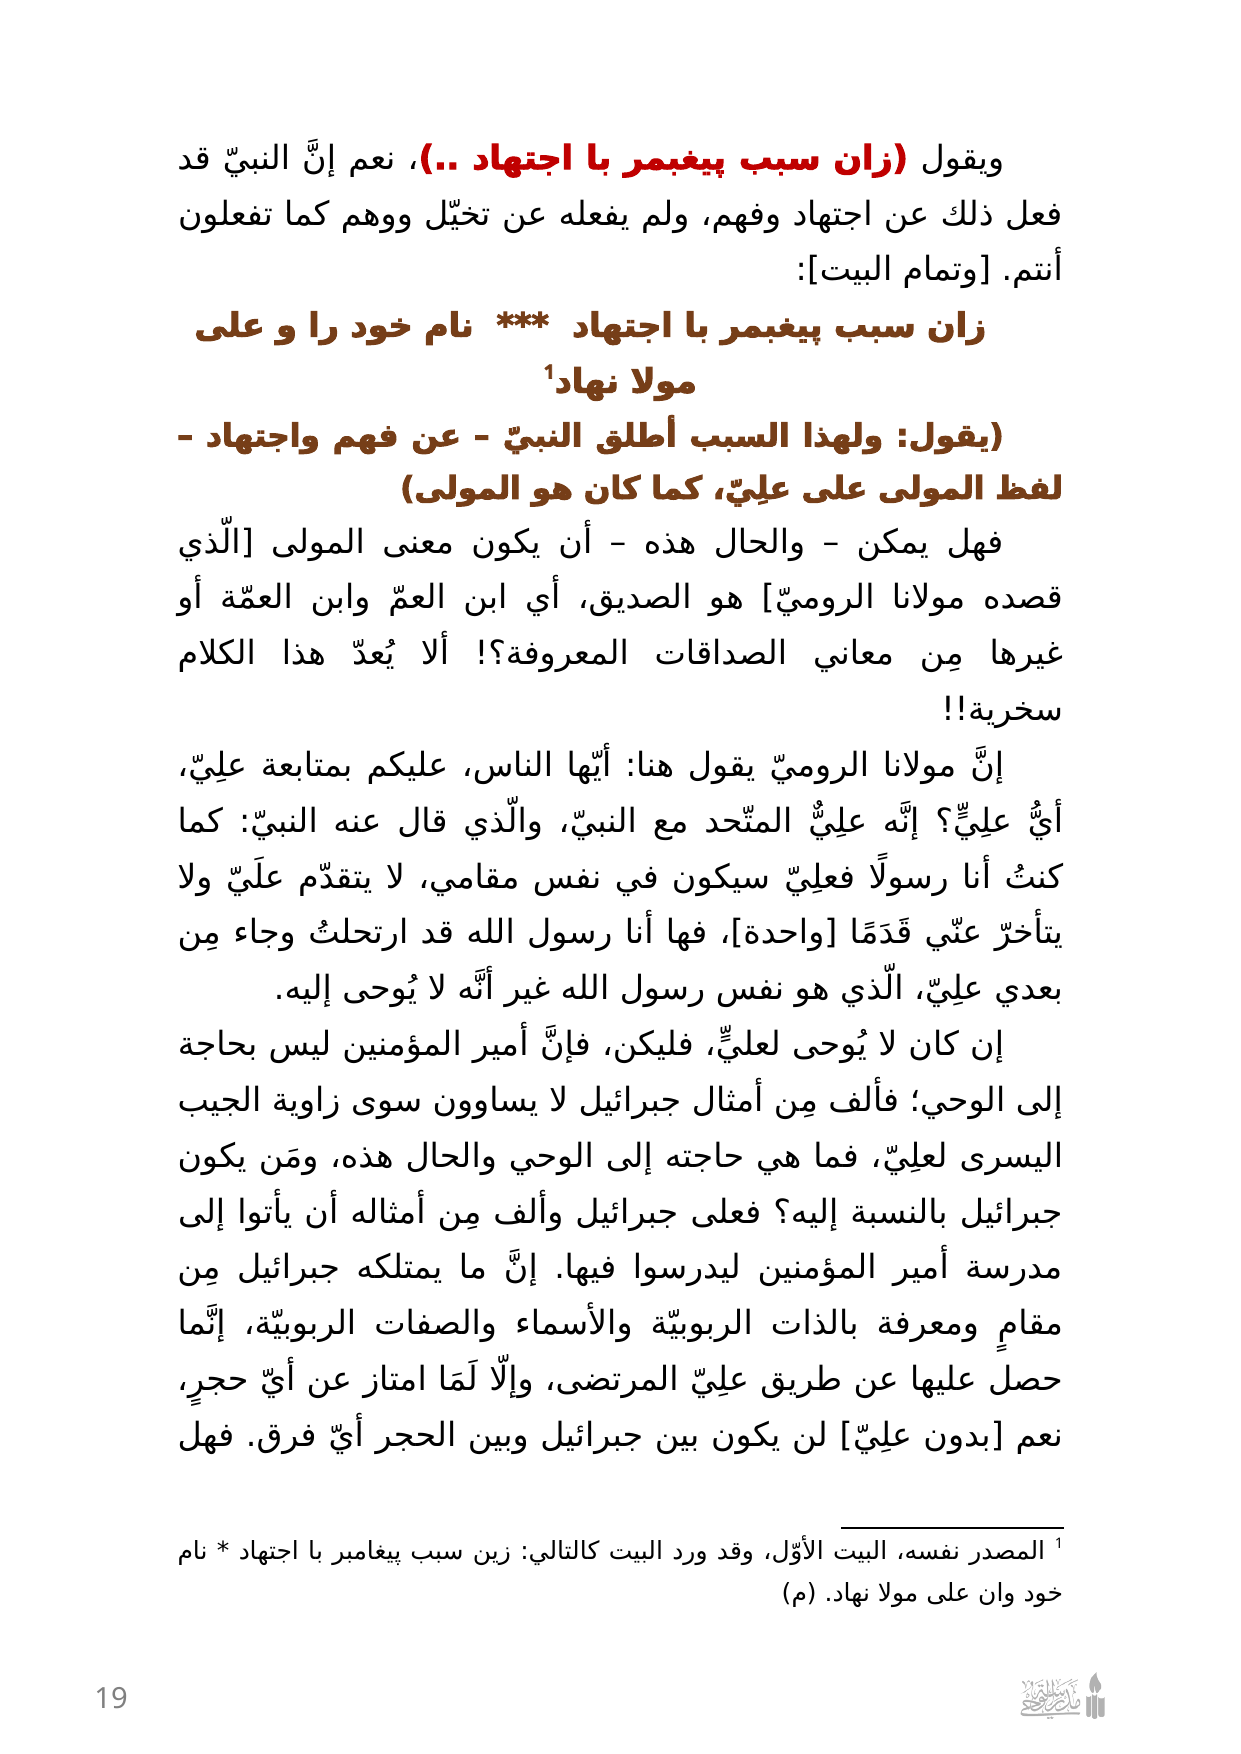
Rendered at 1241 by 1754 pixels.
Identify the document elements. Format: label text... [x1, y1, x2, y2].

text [177, 1022, 1063, 1469]
text زان سبب پيغبمر با اجتهاد *** نام خود را و على مولا نهاد [177, 303, 1063, 415]
text (يقول: ولهذا السبب أطلق النبيّ – عن فهم واجتهاد – لفظ المولى على علِيّ، كما كان هو المولى) [177, 415, 1063, 520]
picture [1020, 1672, 1105, 1719]
text ويقول (زان سبب پيغبمر با اجتهاد ..)، نعم إنَّ النبيّ قد فعل ذلك عن اجتهاد وفهم، ولم يفعله عن تخيّل ووهم كما تفعلون أنتم. [وتمام البيت]: [177, 136, 1063, 303]
text فهل يمكن – والحال هذه – أن يكون معنى المولى [الّذي قصده مولانا الروميّ] هو الصديق، أي ابن العمّ وابن العمّة أو غيرها مِن معاني الصداقات المعروفة؟! ألا يُعدّ هذا الكلام سخرية!! [177, 520, 1063, 743]
text إنَّ مولانا الروميّ يقول هنا: أيّها الناس، عليكم بمتابعة علِيّ، أيُّ علِيٍّ؟ إنَّه علِيٌّ المتّحد مع النبيّ، والّذي قال عنه النبيّ: كما كنتُ أنا رسولًا فعلِيّ سيكون في نفس مقامي، لا يتقدّم علَيّ ولا يتأخرّ عنّي قَدَمًا [واحدة]، فها أنا رسول الله قد ارتحلتُ وجاء مِن بعدي علِيّ، الّذي هو نفس رسول الله غير أنَّه لا يُوحى إليه. [177, 743, 1063, 1022]
